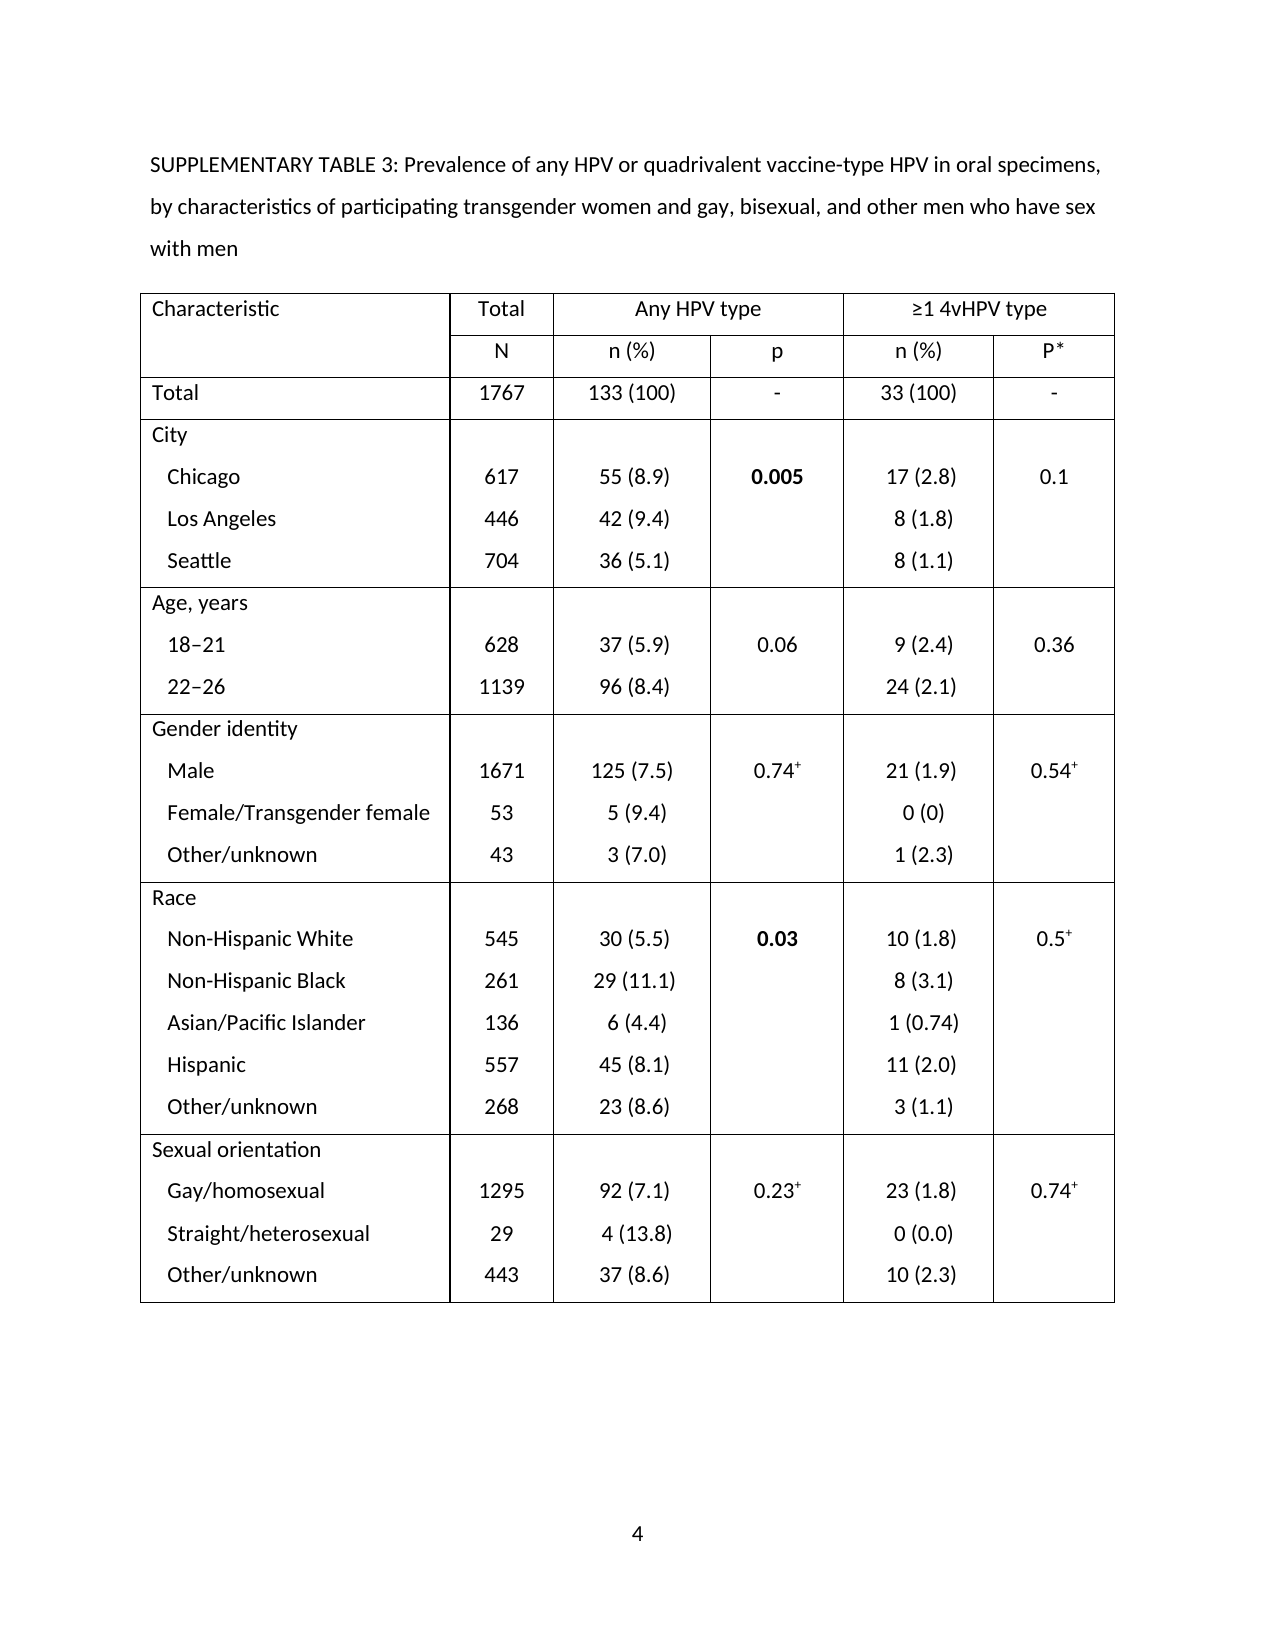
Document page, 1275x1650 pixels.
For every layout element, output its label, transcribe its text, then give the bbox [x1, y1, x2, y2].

table_cell N [451, 336, 553, 377]
table_cell Age, years 18–21 22–26 [141, 588, 449, 713]
table_cell n (%) [554, 336, 710, 377]
table_cell - [711, 378, 843, 419]
table_cell 0.74+ [994, 1135, 1114, 1302]
table_header Characteristic [141, 294, 449, 377]
table_cell Race Non-Hispanic White Non-Hispanic Black Asian/Pacific Islander Hispanic Other/unknown [141, 883, 449, 1134]
table_cell 37 (5.9) 96 (8.4) [554, 588, 710, 713]
table_cell 0.54+ [994, 715, 1114, 882]
table_cell Total [141, 378, 449, 419]
table_cell 21 (1.9) 0 (0) 1 (2.3) [844, 715, 993, 882]
table_cell 0.5+ [994, 883, 1114, 1134]
table_cell 17 (2.8) 8 (1.8) 8 (1.1) [844, 420, 993, 587]
table_cell n (%) [844, 336, 993, 377]
table_cell Sexual orientation Gay/homosexual Straight/heterosexual Other/unknown [141, 1135, 449, 1302]
table_cell 0.23+ [711, 1135, 843, 1302]
table_cell 1767 [451, 378, 553, 419]
table_cell 23 (1.8) 0 (0.0) 10 (2.3) [844, 1135, 993, 1302]
table_cell City Chicago Los Angeles Seattle [141, 420, 449, 587]
text SUPPLEMENTARY TABLE 3: Prevalence of any HPV or quadrivalent vaccine-type HPV in oral specimens, by characteristics of participating transgender women and gay, bisexual, and other men who have sex with men [150, 150, 1125, 262]
table_cell 0.36 [994, 588, 1114, 713]
table_header Any HPV type [554, 294, 843, 335]
table_cell 30 (5.5) 29 (11.1) 6 (4.4) 45 (8.1) 23 (8.6) [554, 883, 710, 1134]
table_cell 92 (7.1) 4 (13.8) 37 (8.6) [554, 1135, 710, 1302]
table_cell 9 (2.4) 24 (2.1) [844, 588, 993, 713]
table_cell 628 1139 [451, 588, 553, 713]
table_cell 125 (7.5) 5 (9.4) 3 (7.0) [554, 715, 710, 882]
table_cell 0.74+ [711, 715, 843, 882]
table_header Total [451, 294, 553, 335]
table_cell - [994, 378, 1114, 419]
table_cell 1671 53 43 [451, 715, 553, 882]
table_cell 617 446 704 [451, 420, 553, 587]
table_cell Gender identity Male Female/Transgender female Other/unknown [141, 715, 449, 882]
table_cell 10 (1.8) 8 (3.1) 1 (0.74) 11 (2.0) 3 (1.1) [844, 883, 993, 1134]
table_cell 0.1 [994, 420, 1114, 587]
table_cell 133 (100) [554, 378, 710, 419]
table_cell 33 (100) [844, 378, 993, 419]
table_cell 0.06 [711, 588, 843, 713]
table_cell 0.005 [711, 420, 843, 587]
table_cell 545 261 136 557 268 [451, 883, 553, 1134]
table_cell p [711, 336, 843, 377]
table_cell 55 (8.9) 42 (9.4) 36 (5.1) [554, 420, 710, 587]
table_cell P* [994, 336, 1114, 377]
table_cell 1295 29 443 [451, 1135, 553, 1302]
table_cell 0.03 [711, 883, 843, 1134]
table_header ≥1 4vHPV type [844, 294, 1114, 335]
